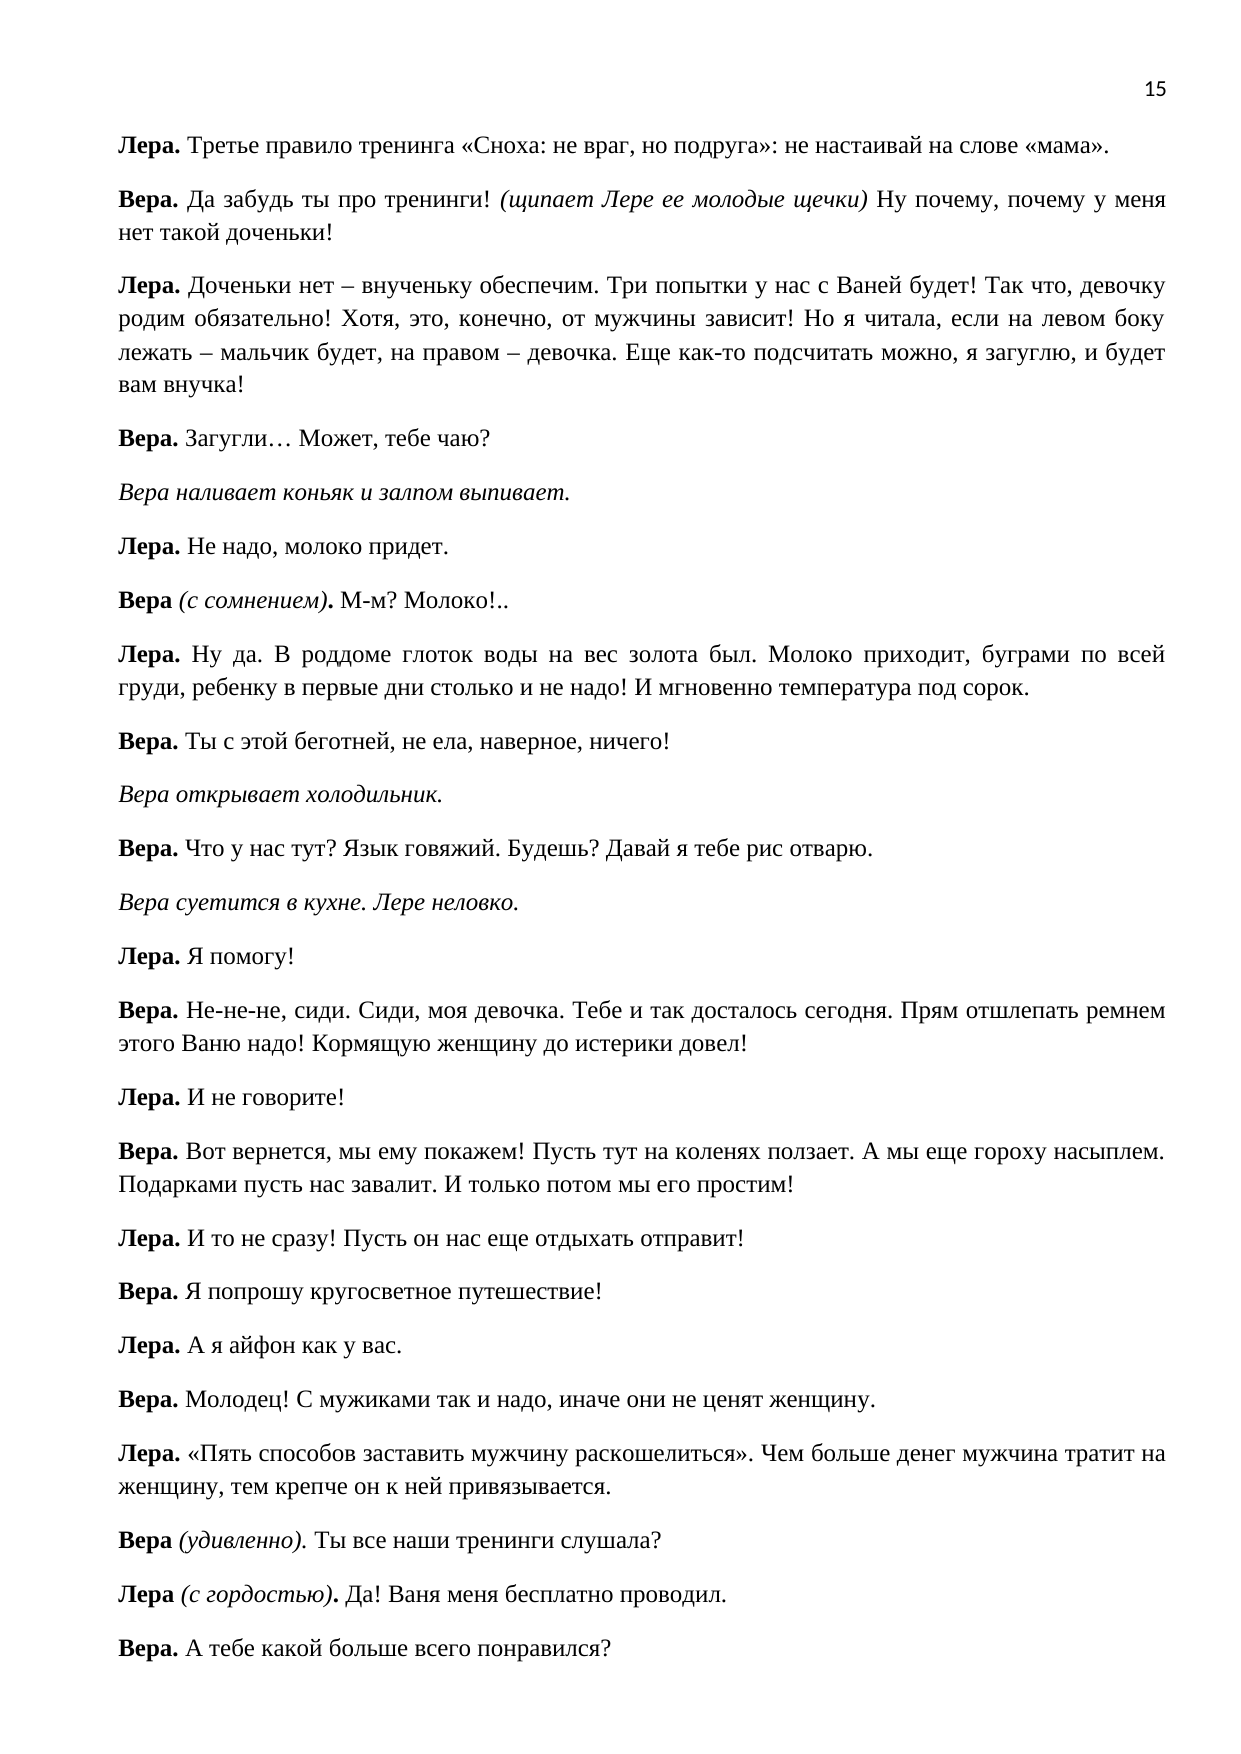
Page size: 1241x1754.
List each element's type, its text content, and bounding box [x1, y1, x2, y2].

text Лера. Не надо, молоко придет. [118, 531, 1167, 560]
text Лера. И то не сразу! Пусть он нас еще отдыхать отправит! [118, 1223, 1167, 1251]
text Вера открывает холодильник. [118, 779, 1167, 808]
text Лера. Третье правило тренинга «Сноха: не враг, но подруга»: не настаивай на слове «мама». [118, 130, 1167, 158]
text Лера. «Пять способов заставить мужчину раскошелиться». Чем больше денег мужчина тратит на женщину, тем крепче он к ней привязывается. [118, 1438, 1167, 1500]
text Вера. Да забудь ты про тренинги! (щипает Лере ее молодые щечки) Ну почему, почему у меня нет такой доченьки! [118, 184, 1167, 245]
text Вера. Я попрошу кругосветное путешествие! [118, 1276, 1167, 1305]
text Лера. И не говорите! [118, 1082, 1167, 1111]
text Вера наливает коньяк и залпом выпивает. [118, 477, 1167, 506]
text Вера (с сомнением). М-м? Молоко!.. [118, 585, 1167, 614]
text Лера. Я помогу! [118, 941, 1167, 970]
text Вера (удивленно). Ты все наши тренинги слушала? [118, 1525, 1167, 1554]
text Вера. Молодец! С мужиками так и надо, иначе они не ценят женщину. [118, 1384, 1167, 1413]
text Вера. Не-не-не, сиди. Сиди, моя девочка. Тебе и так досталось сегодня. Прям отшлепать ремнем этого Ваню надо! Кормящую женщину до истерики довел! [118, 995, 1167, 1057]
text Вера. Что у нас тут? Язык говяжий. Будешь? Давай я тебе рис отварю. [118, 833, 1167, 862]
text Лера (с гордостью). Да! Ваня меня бесплатно проводил. [118, 1579, 1167, 1607]
text Вера. А тебе какой больше всего понравился? [118, 1633, 1167, 1661]
text Лера. Ну да. В роддоме глоток воды на вес золота был. Молоко приходит, буграми по всей груди, ребенку в первые дни столько и не надо! И мгновенно температура под сорок. [118, 639, 1167, 701]
text Лера. А я айфон как у вас. [118, 1330, 1167, 1359]
text Вера. Вот вернется, мы ему покажем! Пусть тут на коленях ползает. А мы еще гороху насыплем. Подарками пусть нас завалит. И только потом мы его простим! [118, 1136, 1167, 1197]
text Вера. Ты с этой беготней, не ела, наверное, ничего! [118, 726, 1167, 754]
text Лера. Доченьки нет – внученьку обеспечим. Три попытки у нас с Ваней будет! Так что, девочку родим обязательно! Хотя, это, конечно, от мужчины зависит! Но я читала, если на левом боку лежать – мальчик будет, на правом – девочка. Еще как-то подсчитать можно, я загуглю, и будет вам внучка! [118, 271, 1167, 398]
text Вера. Загугли… Может, тебе чаю? [118, 423, 1167, 452]
text Вера суетится в кухне. Лере неловко. [118, 887, 1167, 916]
